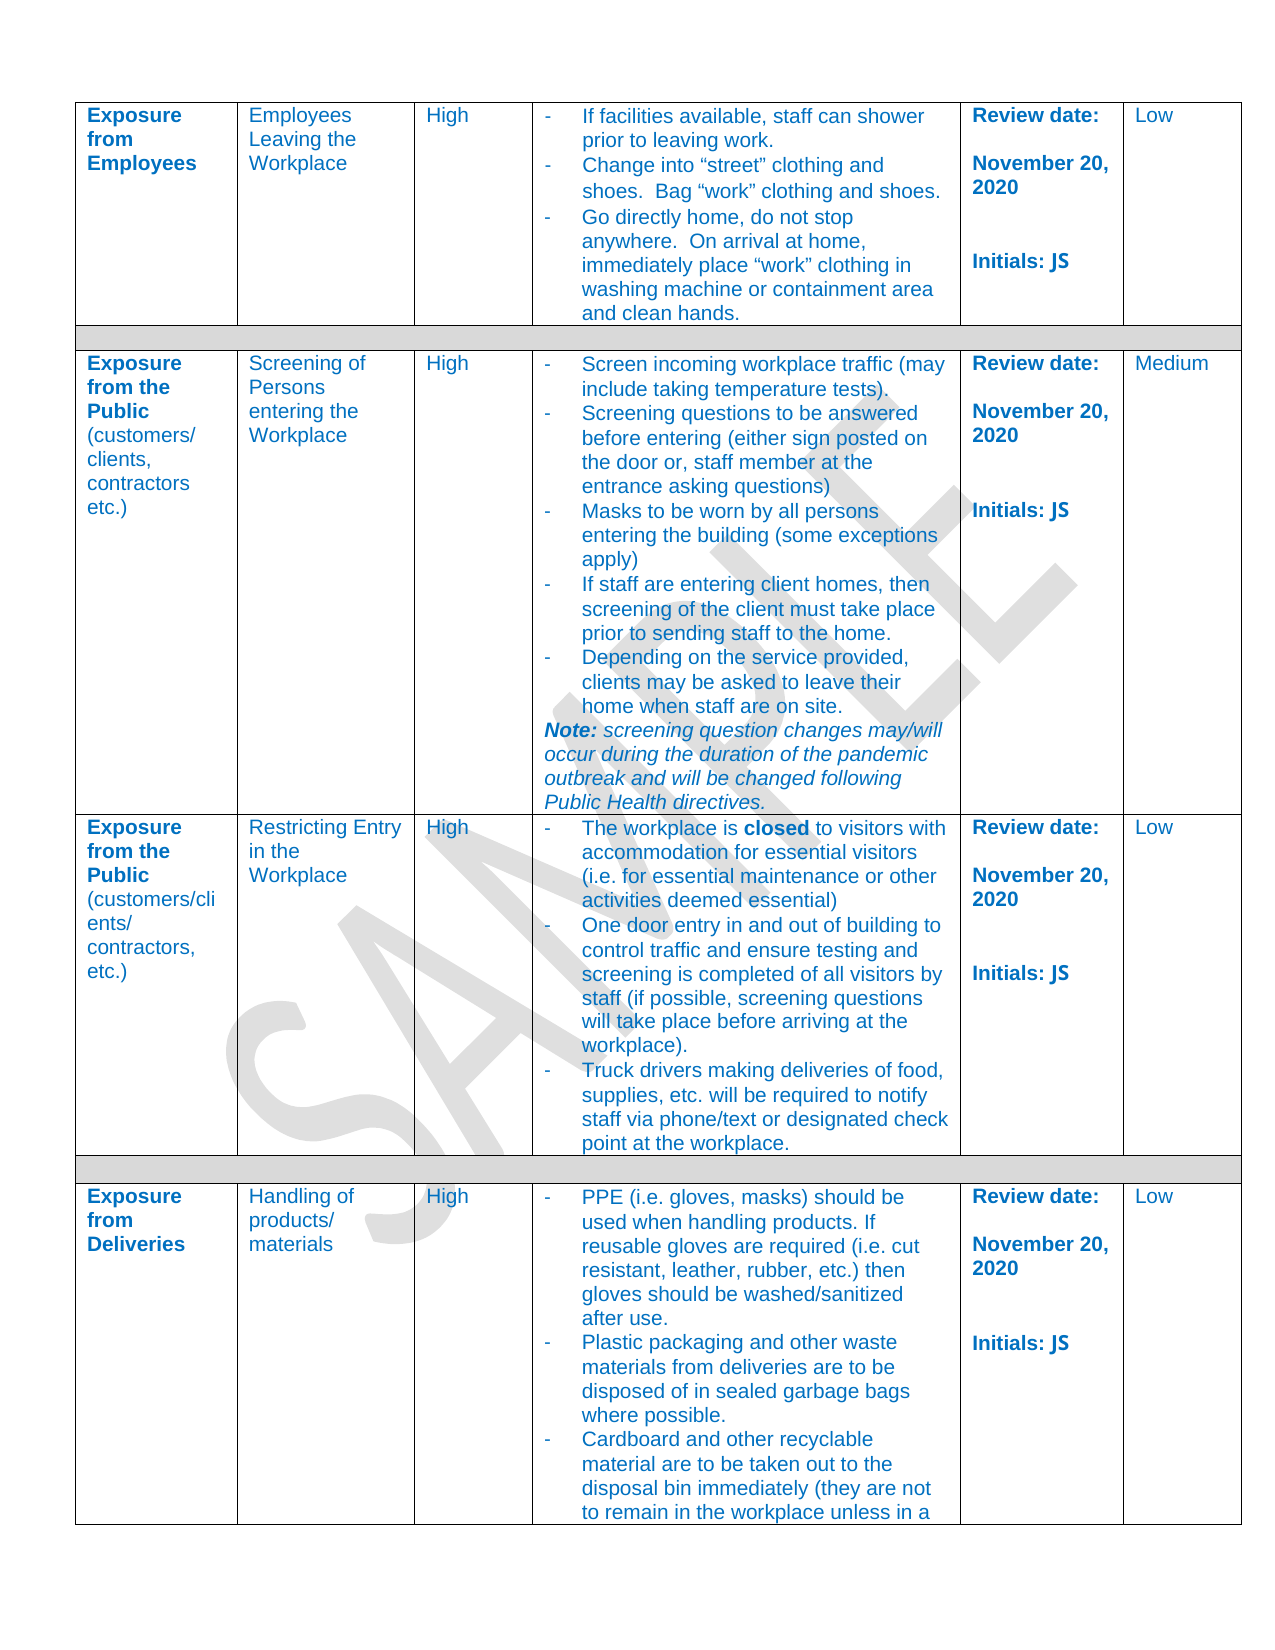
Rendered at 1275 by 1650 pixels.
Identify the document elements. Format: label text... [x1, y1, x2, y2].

table_cell Medium [1124, 351, 1241, 814]
table_cell High [415, 351, 532, 814]
table_cell Low [1124, 1184, 1241, 1524]
table_cell High [415, 1184, 532, 1524]
table_cell Low [1124, 103, 1241, 325]
table_cell [76, 326, 1241, 350]
table_cell High [415, 103, 532, 325]
table_cell Screening of Persons entering the Workplace [238, 351, 414, 814]
table_cell Review date: November 20, 2020 Initials: JS [961, 351, 1123, 814]
table_cell The workplace is closed to visitors with accommodation for essential visitors (i.e. for essential maintenance or other activities deemed essential) One door entry in and out of building to control traffic and ensure testing and screening is completed of all visitors by staff (if possible, screening questions will take place before arriving at the workplace). Truck drivers making deliveries of food, supplies, etc. will be required to notify staff via phone/text or designated check point at the workplace. [533, 815, 960, 1154]
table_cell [76, 103, 237, 325]
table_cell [533, 1184, 960, 1524]
table_cell Employees Leaving the Workplace [238, 103, 414, 325]
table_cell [961, 1184, 1123, 1524]
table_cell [238, 1184, 414, 1524]
table_cell High [415, 815, 532, 1154]
table_cell Restricting Entry in the Workplace [238, 815, 414, 1154]
table_cell [76, 1156, 1241, 1183]
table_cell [961, 103, 1123, 325]
table_cell Exposure from the Public (customers/ clients, contractors etc.) [76, 351, 237, 814]
table_cell Exposure from the Public (customers/clients/ contractors, etc.) [76, 815, 237, 1154]
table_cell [76, 1184, 237, 1524]
table_cell Review date: November 20, 2020 Initials: JS [961, 815, 1123, 1154]
table_cell Screen incoming workplace traffic (may include taking temperature tests). Screening questions to be answered before entering (either sign posted on the door or, staff member at the entrance asking questions) Masks to be worn by all persons entering the building (some exceptions apply) If staff are entering client homes, then screening of the client must take place prior to sending staff to the home. Depending on the service provided, clients may be asked to leave their home when staff are on site. Note: screening question changes may/will occur during the duration of the pandemic outbreak and will be changed following Public Health directives. [533, 351, 960, 814]
table_cell If facilities available, staff can shower prior to leaving work. Change into “street” clothing and shoes. Bag “work” clothing and shoes. Go directly home, do not stop anywhere. On arrival at home, immediately place “work” clothing in washing machine or containment area and clean hands. [533, 103, 960, 325]
table_cell Low [1124, 815, 1241, 1154]
